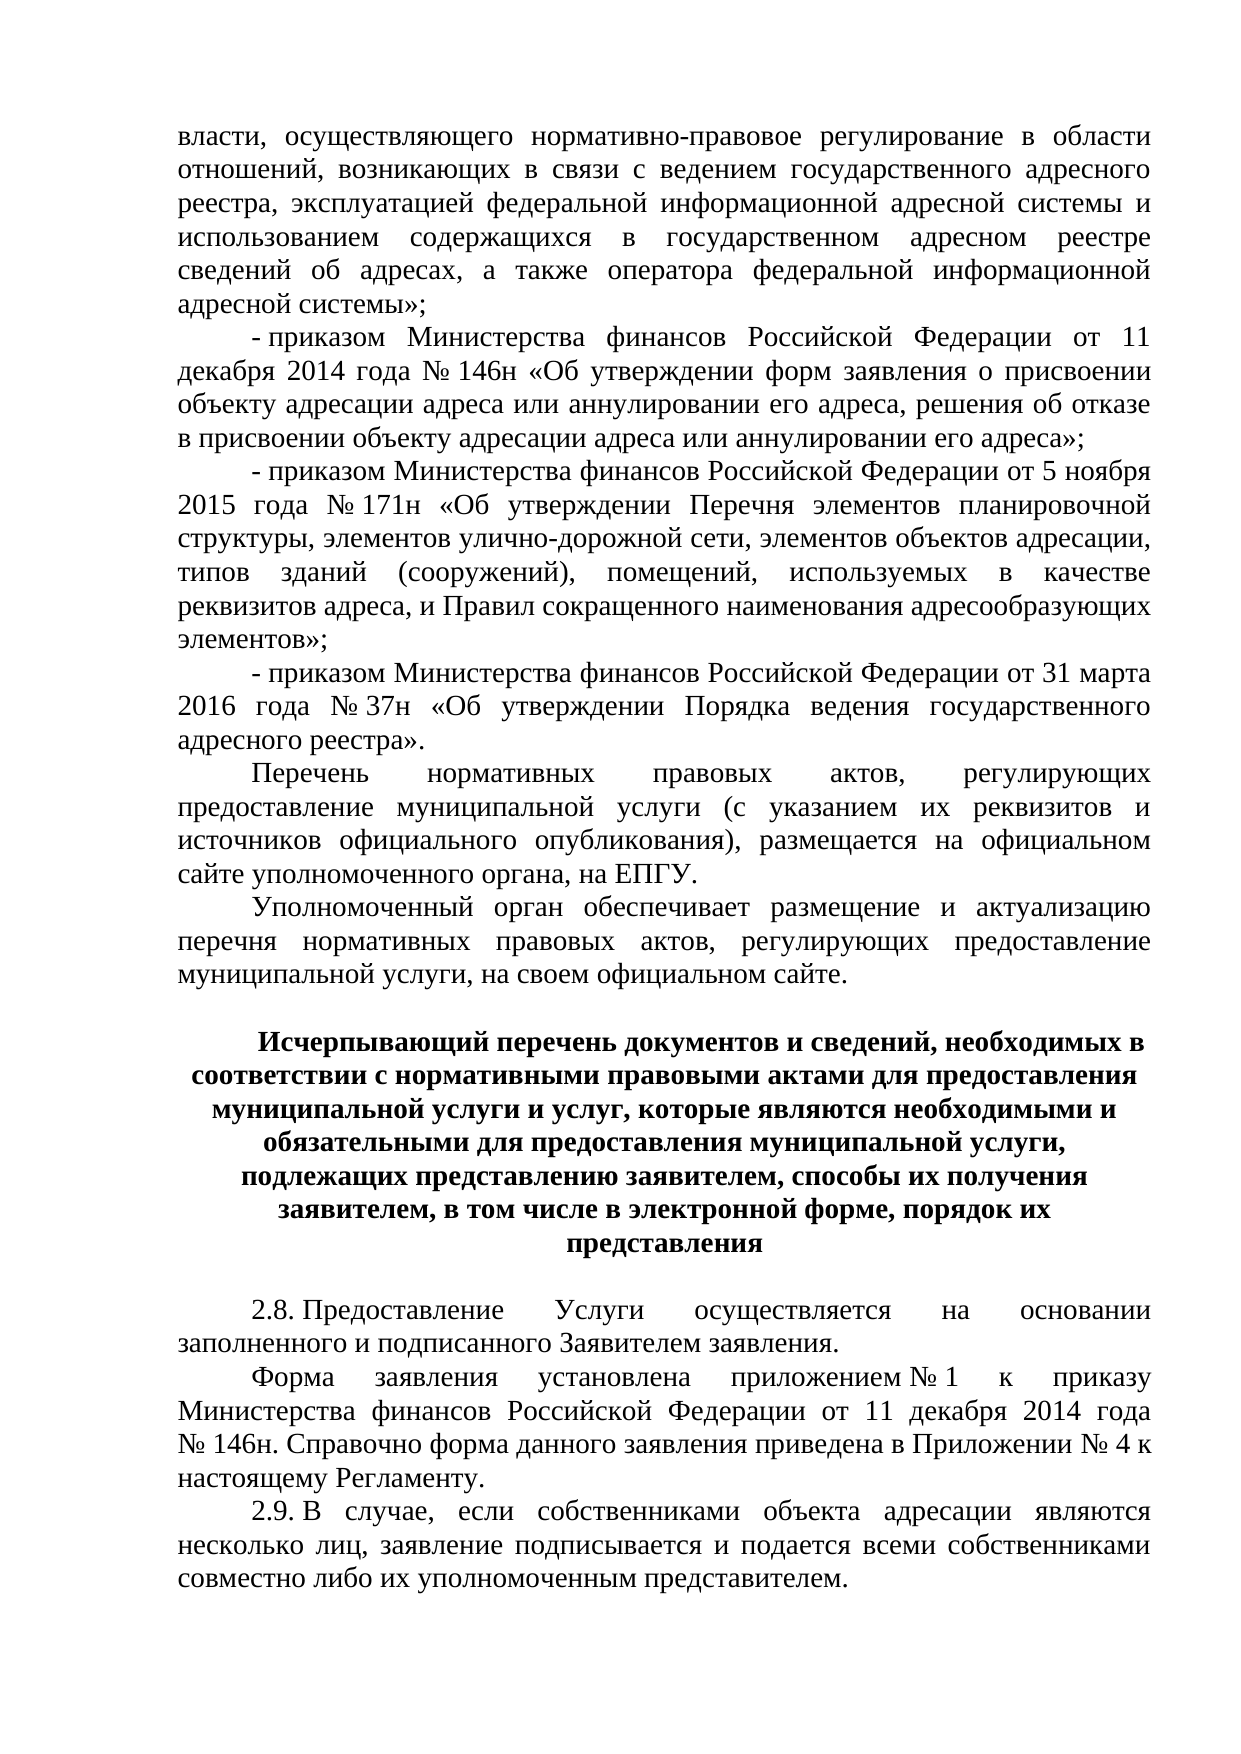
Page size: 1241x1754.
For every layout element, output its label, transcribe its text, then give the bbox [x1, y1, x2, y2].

text 2.8. Предоставление Услуги осуществляется на основании заполненного и подписанного Заявителем заявления. [177, 1292, 1152, 1359]
text Уполномоченный орган обеспечивает размещение и актуализацию перечня нормативных правовых актов, регулирующих предоставление муниципальной услуги, на своем официальном сайте. [177, 889, 1152, 990]
text Исчерпывающий перечень документов и сведений, необходимых в соответствии с нормативными правовыми актами для предоставления муниципальной услуги и услуг, которые являются необходимыми и обязательными для предоставления муниципальной услуги, подлежащих представлению заявителем, способы их получения заявителем, в том числе в электронной форме, порядок их представления [177, 1024, 1152, 1258]
text - приказом Министерства финансов Российской Федерации от 5 ноября 2015 года № 171н «Об утверждении Перечня элементов планировочной структуры, элементов улично-дорожной сети, элементов объектов адресации, типов зданий (сооружений), помещений, используемых в качестве реквизитов адреса, и Правил сокращенного наименования адресообразующих элементов»; [177, 453, 1152, 655]
text - приказом Министерства финансов Российской Федерации от 31 марта 2016 года № 37н «Об утверждении Порядка ведения государственного адресного реестра». [177, 655, 1152, 755]
text - приказом Министерства финансов Российской Федерации от 11 декабря 2014 года № 146н «Об утверждении форм заявления о присвоении объекту адресации адреса или аннулировании его адреса, решения об отказе в присвоении объекту адресации адреса или аннулировании его адреса»; [177, 319, 1152, 453]
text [177, 118, 1152, 319]
text 2.9. В случае, если собственниками объекта адресации являются несколько лиц, заявление подписывается и подается всеми собственниками совместно либо их уполномоченным представителем. [177, 1493, 1152, 1594]
text Форма заявления установлена приложением № 1 к приказу Министерства финансов Российской Федерации от 11 декабря 2014 года № 146н. Справочно форма данного заявления приведена в Приложении № 4 к настоящему Регламенту. [177, 1359, 1152, 1493]
text Перечень нормативных правовых актов, регулирующих предоставление муниципальной услуги (с указанием их реквизитов и источников официального опубликования), размещается на официальном сайте уполномоченного органа, на ЕПГУ. [177, 755, 1152, 889]
